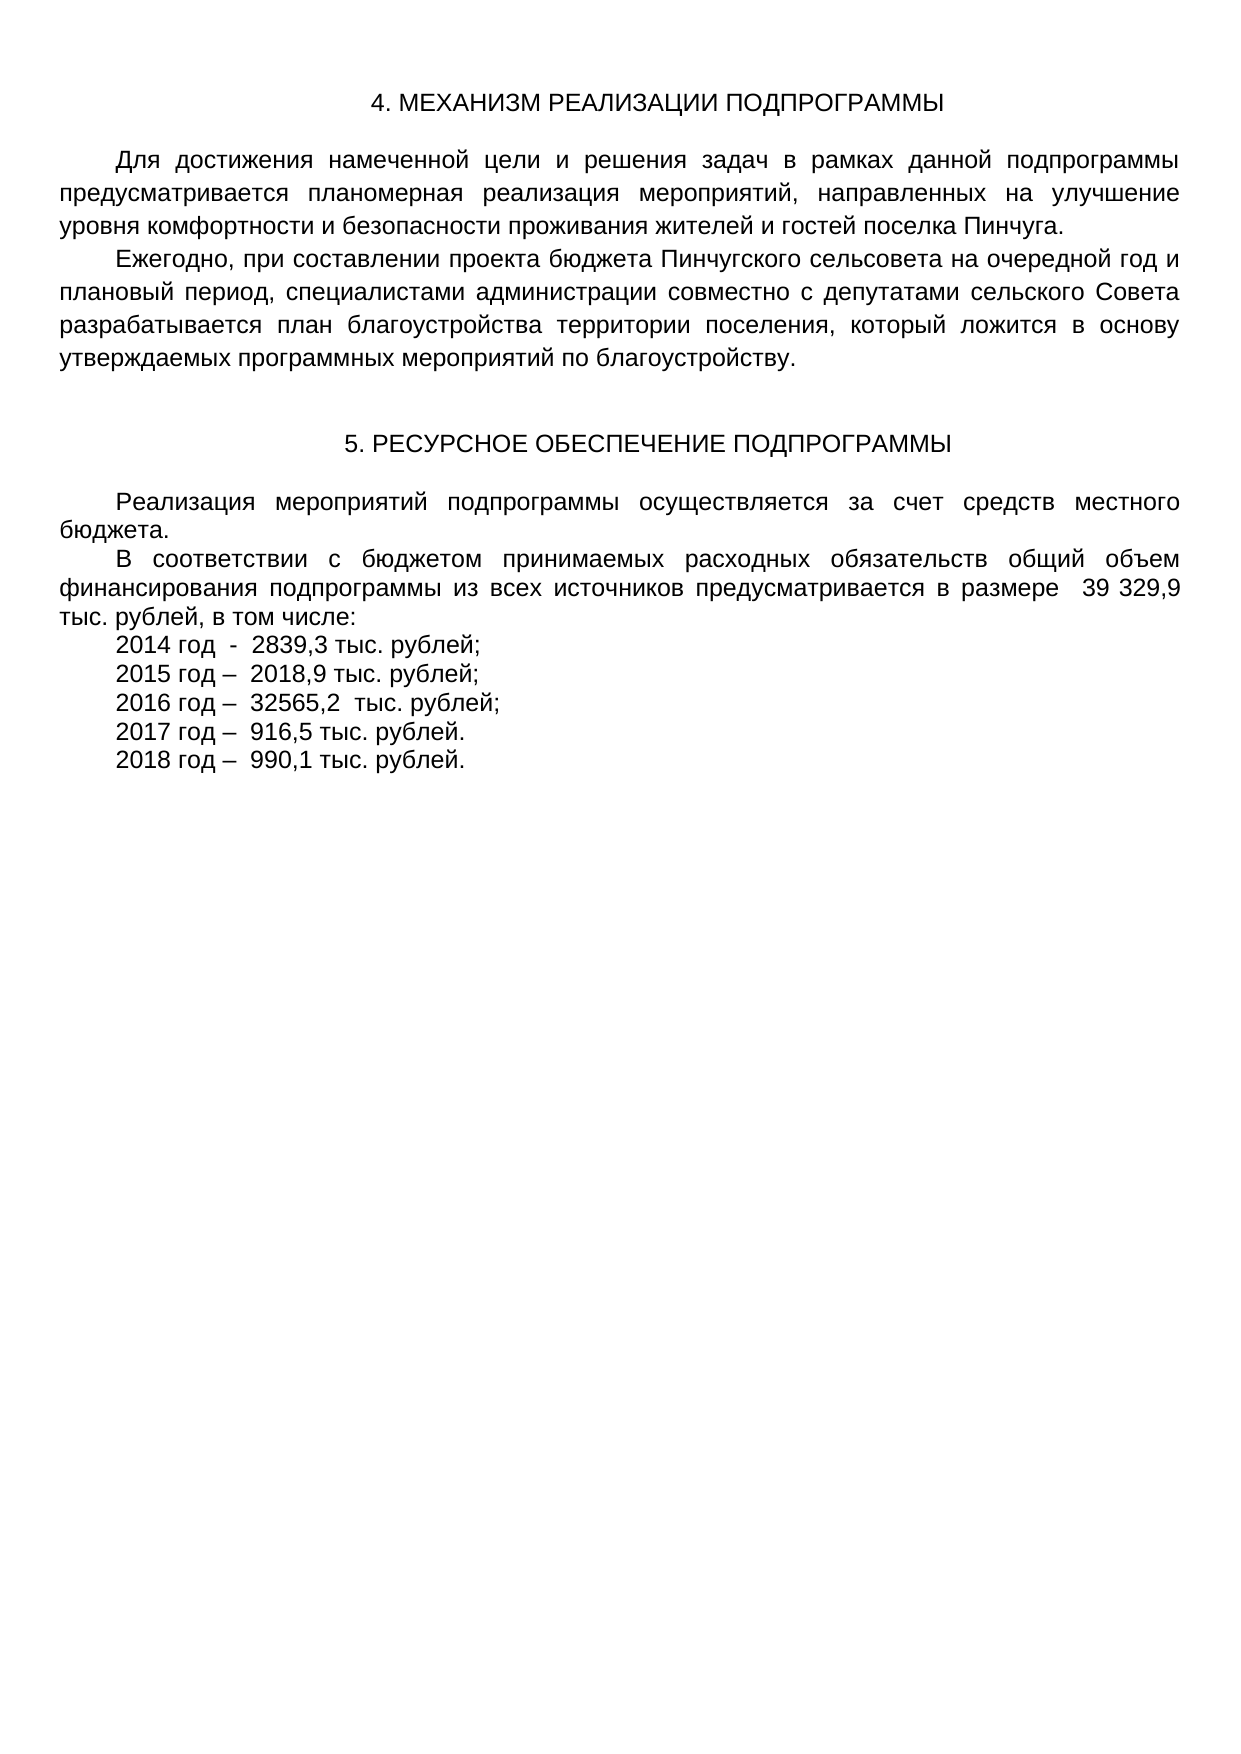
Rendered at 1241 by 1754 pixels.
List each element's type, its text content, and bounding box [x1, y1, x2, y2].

text Реализация мероприятий подпрограммы осуществляется за счет средств местного бюджета. [59, 487, 1181, 544]
text 2015 год – 2018,9 тыс. рублей; [59, 659, 1181, 688]
text В соответствии с бюджетом принимаемых расходных обязательств общий объем финансирования подпрограммы из всех источников предусматривается в размере 39 329,9 тыс. рублей, в том числе: [59, 544, 1181, 630]
text Для достижения намеченной цели и решения задач в рамках данной подпрограммы предусматривается планомерная реализация мероприятий, направленных на улучшение уровня комфортности и безопасности проживания жителей и гостей поселка Пинчуга. [59, 145, 1181, 240]
text 2014 год - 2839,3 тыс. рублей; [59, 630, 1181, 659]
text 2017 год – 916,5 тыс. рублей. [59, 717, 1181, 745]
text 4. МЕХАНИЗМ РЕАЛИЗАЦИИ ПОДПРОГРАММЫ [59, 88, 1181, 117]
text 2018 год – 990,1 тыс. рублей. [59, 745, 1181, 774]
text 5. РЕСУРСНОЕ ОБЕСПЕЧЕНИЕ ПОДПРОГРАММЫ [59, 429, 1181, 458]
text Ежегодно, при составлении проекта бюджета Пинчугского сельсовета на очередной год и плановый период, специалистами администрации совместно с депутатами сельского Совета разрабатывается план благоустройства территории поселения, который ложится в основу утверждаемых программных мероприятий по благоустройству. [59, 244, 1181, 372]
text 2016 год – 32565,2 тыс. рублей; [59, 688, 1181, 717]
